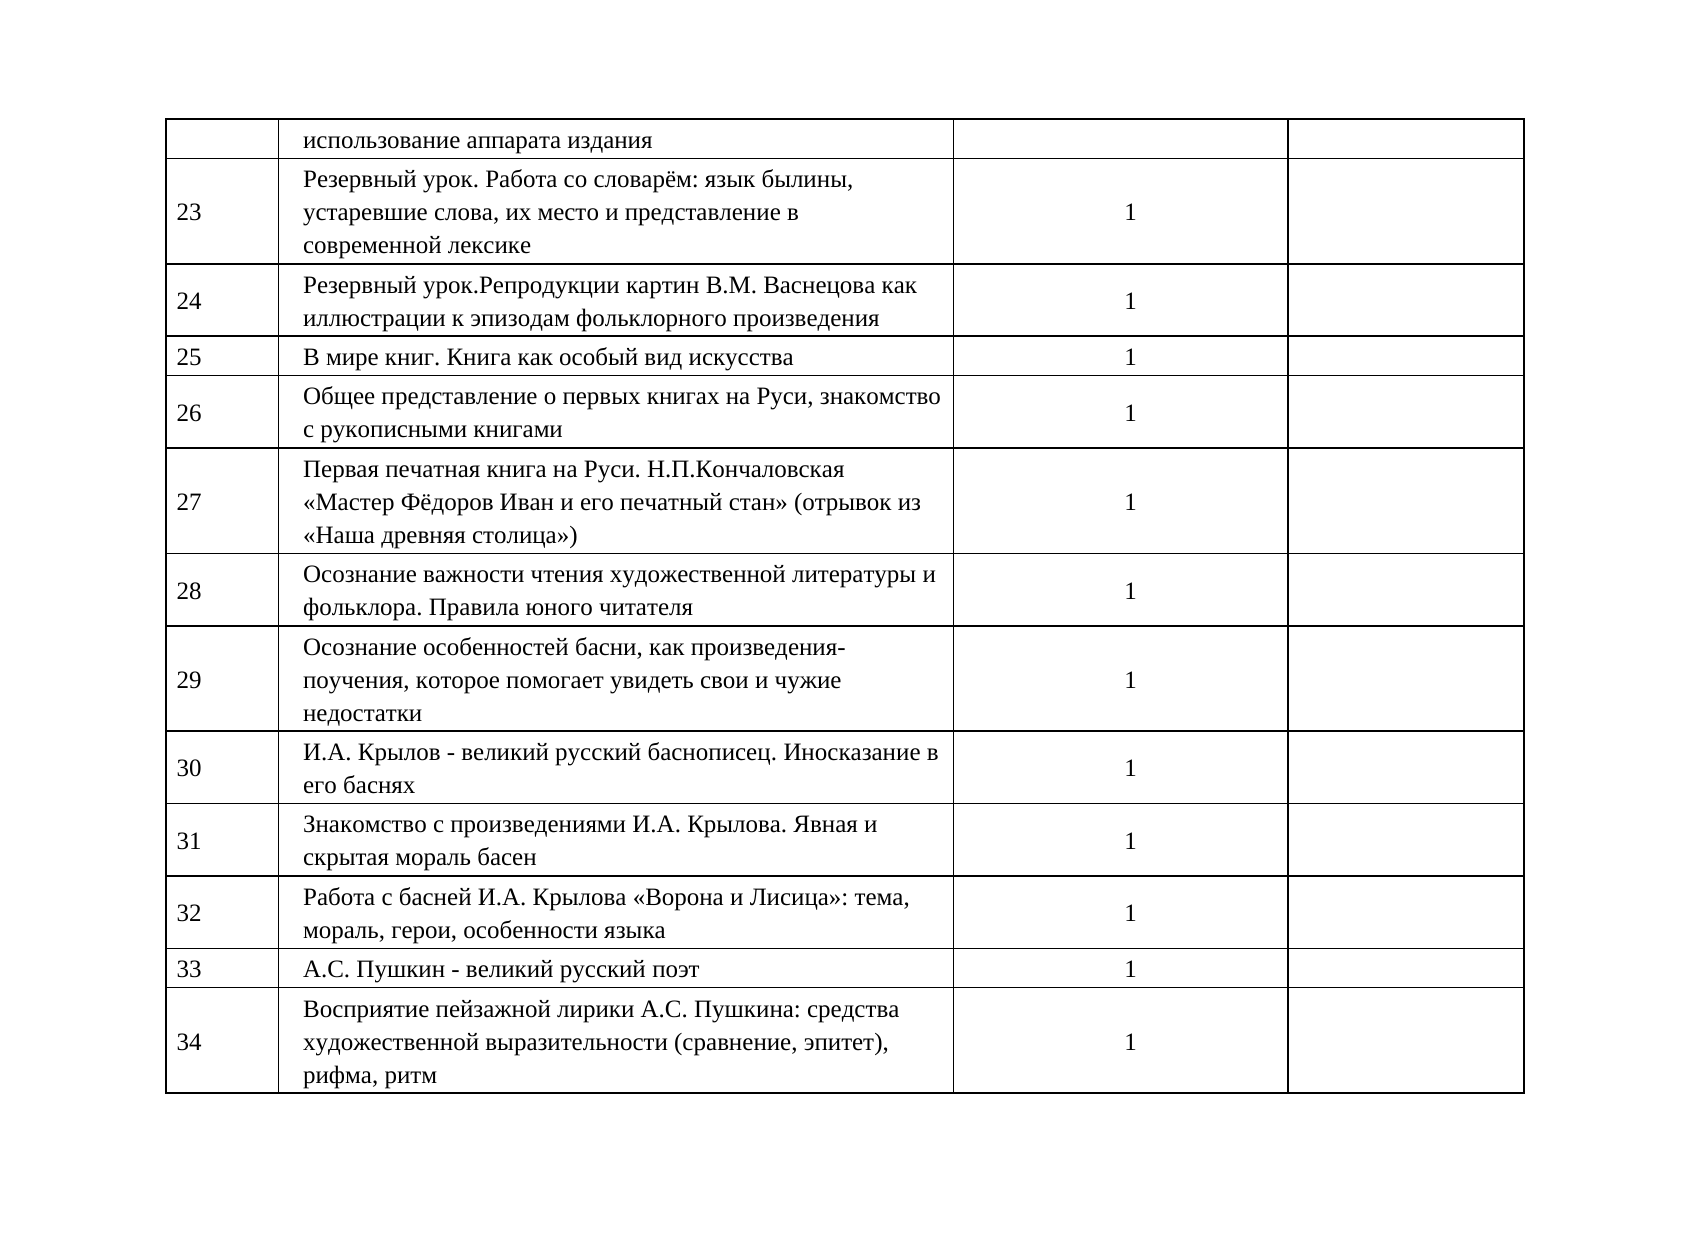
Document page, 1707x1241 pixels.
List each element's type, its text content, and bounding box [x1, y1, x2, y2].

table_cell Осознание важности чтения художественной литературы и фольклора. Правила юного читателя [279, 554, 953, 625]
table_cell 1 [954, 804, 1287, 875]
table_cell [1289, 159, 1523, 263]
table_cell 1 [954, 159, 1287, 263]
table_cell 23 [167, 159, 278, 263]
table_cell 1 [954, 376, 1287, 447]
table_cell [1289, 265, 1523, 335]
table_cell 1 [954, 120, 1287, 157]
table_cell 1 [954, 449, 1287, 552]
table_cell 28 [167, 554, 278, 625]
table_cell 1 [954, 732, 1287, 803]
table_cell 1 [954, 627, 1287, 730]
table_cell 33 [167, 949, 278, 987]
table_cell [1289, 120, 1523, 157]
table_cell 1 [954, 337, 1287, 375]
table_cell Работа с басней И.А. Крылова «Ворона и Лисица»: тема, мораль, герои, особенности языка [279, 877, 953, 947]
table_cell 1 [954, 265, 1287, 335]
table_cell 30 [167, 732, 278, 803]
table_cell 26 [167, 376, 278, 447]
table_cell И.А. Крылов - великий русский баснописец. Иносказание в его баснях [279, 732, 953, 803]
table_cell [1289, 949, 1523, 987]
table_cell Восприятие пейзажной лирики А.С. Пушкина: средства художественной выразительности (сравнение, эпитет), рифма, ритм [279, 988, 953, 1092]
table_cell Осознание особенностей басни, как произведения-поучения, которое помогает увидеть свои и чужие недостатки [279, 627, 953, 730]
table_cell 1 [954, 988, 1287, 1092]
table_cell 29 [167, 627, 278, 730]
table_cell [1289, 376, 1523, 447]
table_cell 25 [167, 337, 278, 375]
table_cell [1289, 877, 1523, 947]
table_cell Знакомство с произведениями И.А. Крылова. Явная и скрытая мораль басен [279, 804, 953, 875]
table_cell 1 [954, 554, 1287, 625]
table_cell 32 [167, 877, 278, 947]
table_cell [1289, 804, 1523, 875]
table_cell В мире книг. Книга как особый вид искусства [279, 337, 953, 375]
table_cell А.С. Пушкин - великий русский поэт [279, 949, 953, 987]
table_cell Резервный урок.Репродукции картин В.М. Васнецова как иллюстрации к эпизодам фольклорного произведения [279, 265, 953, 335]
table_cell 27 [167, 449, 278, 552]
table_cell 1 [954, 949, 1287, 987]
table_cell Резервный урок. Работа со словарём: язык былины, устаревшие слова, их место и представление в современной лексике [279, 159, 953, 263]
table_cell 22 [167, 120, 278, 157]
table_cell 24 [167, 265, 278, 335]
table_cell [279, 120, 953, 157]
table_cell 31 [167, 804, 278, 875]
table_cell [1289, 449, 1523, 552]
table_cell [1289, 627, 1523, 730]
table_cell [1289, 337, 1523, 375]
table_cell Первая печатная книга на Руси. Н.П.Кончаловская «Мастер Фёдоров Иван и его печатный стан» (отрывок из «Наша древняя столица») [279, 449, 953, 552]
table_cell 1 [954, 877, 1287, 947]
table_cell [1289, 988, 1523, 1092]
table_cell [1289, 732, 1523, 803]
table_cell Общее представление о первых книгах на Руси, знакомство с рукописными книгами [279, 376, 953, 447]
table_cell [1289, 554, 1523, 625]
table_cell 34 [167, 988, 278, 1092]
